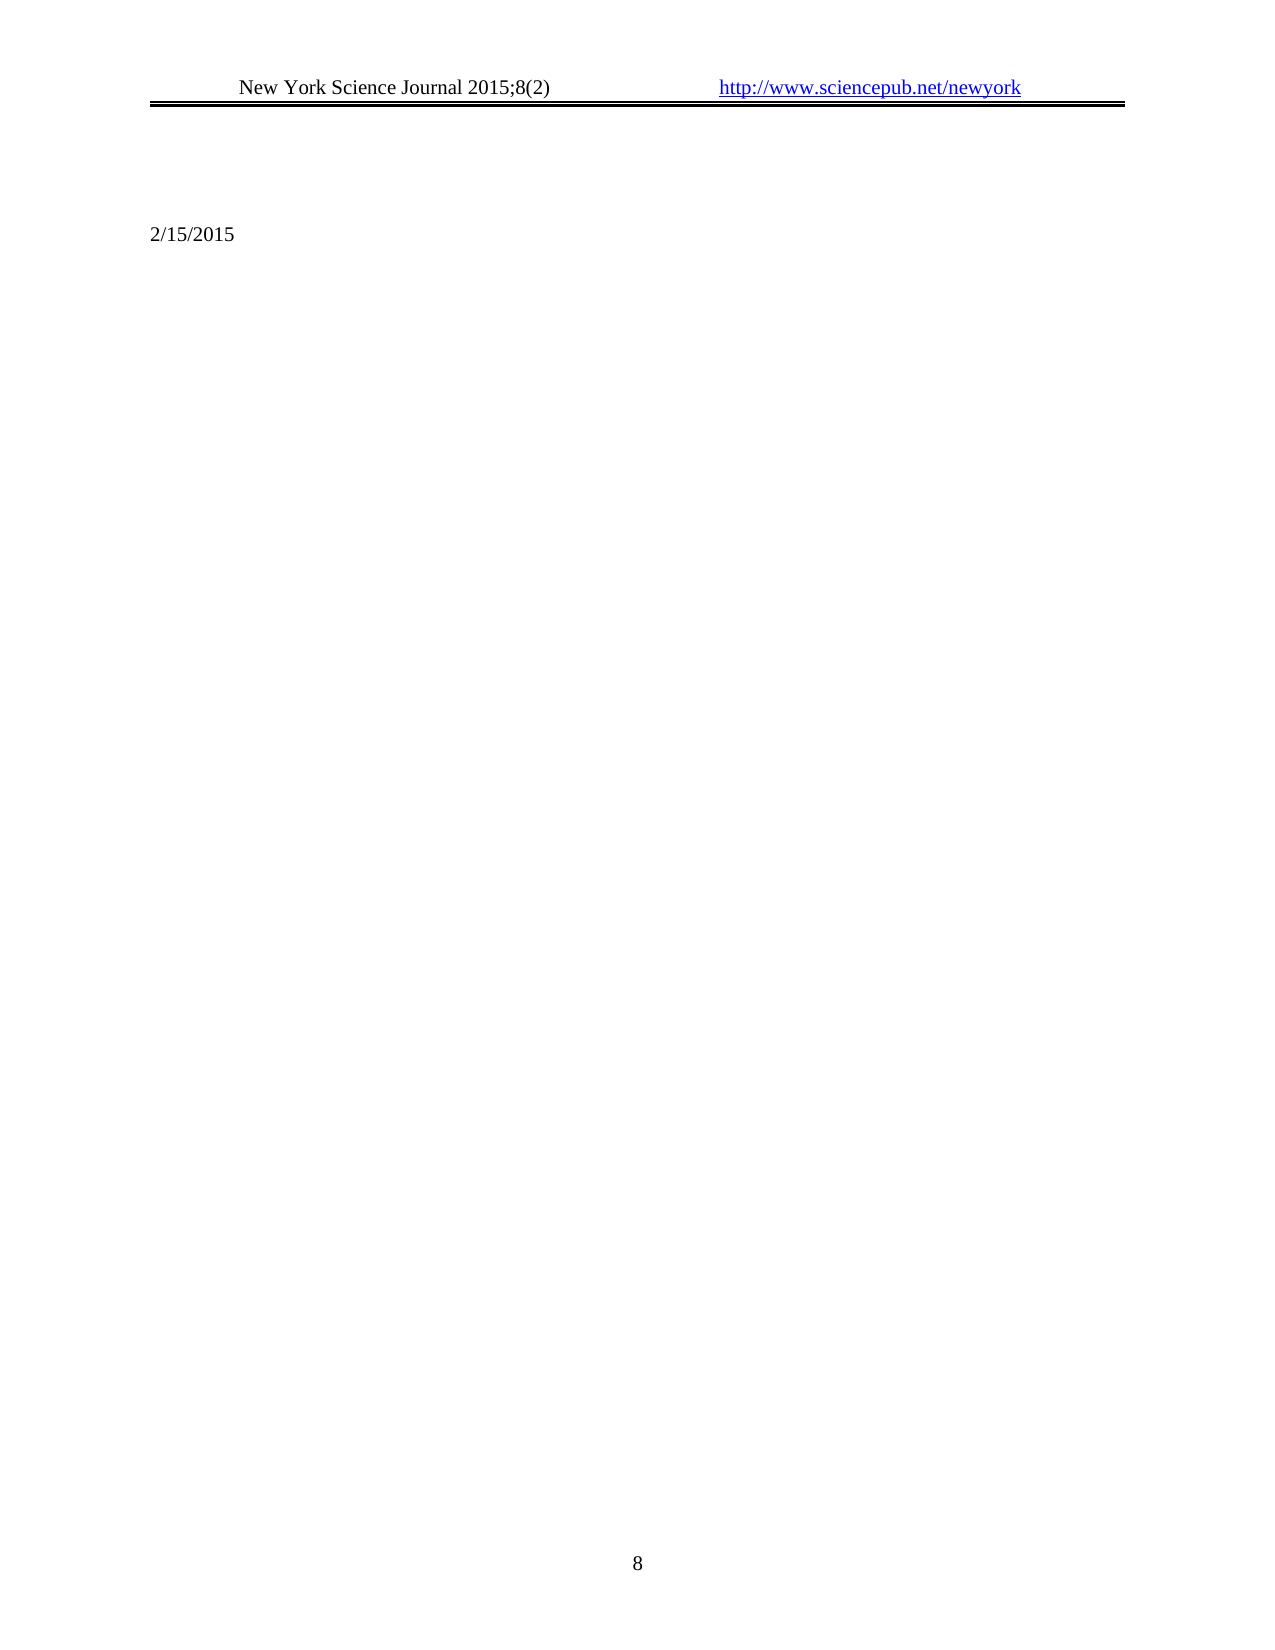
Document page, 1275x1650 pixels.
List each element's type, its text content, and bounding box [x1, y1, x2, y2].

text 2/15/2015 [150, 222, 1125, 246]
